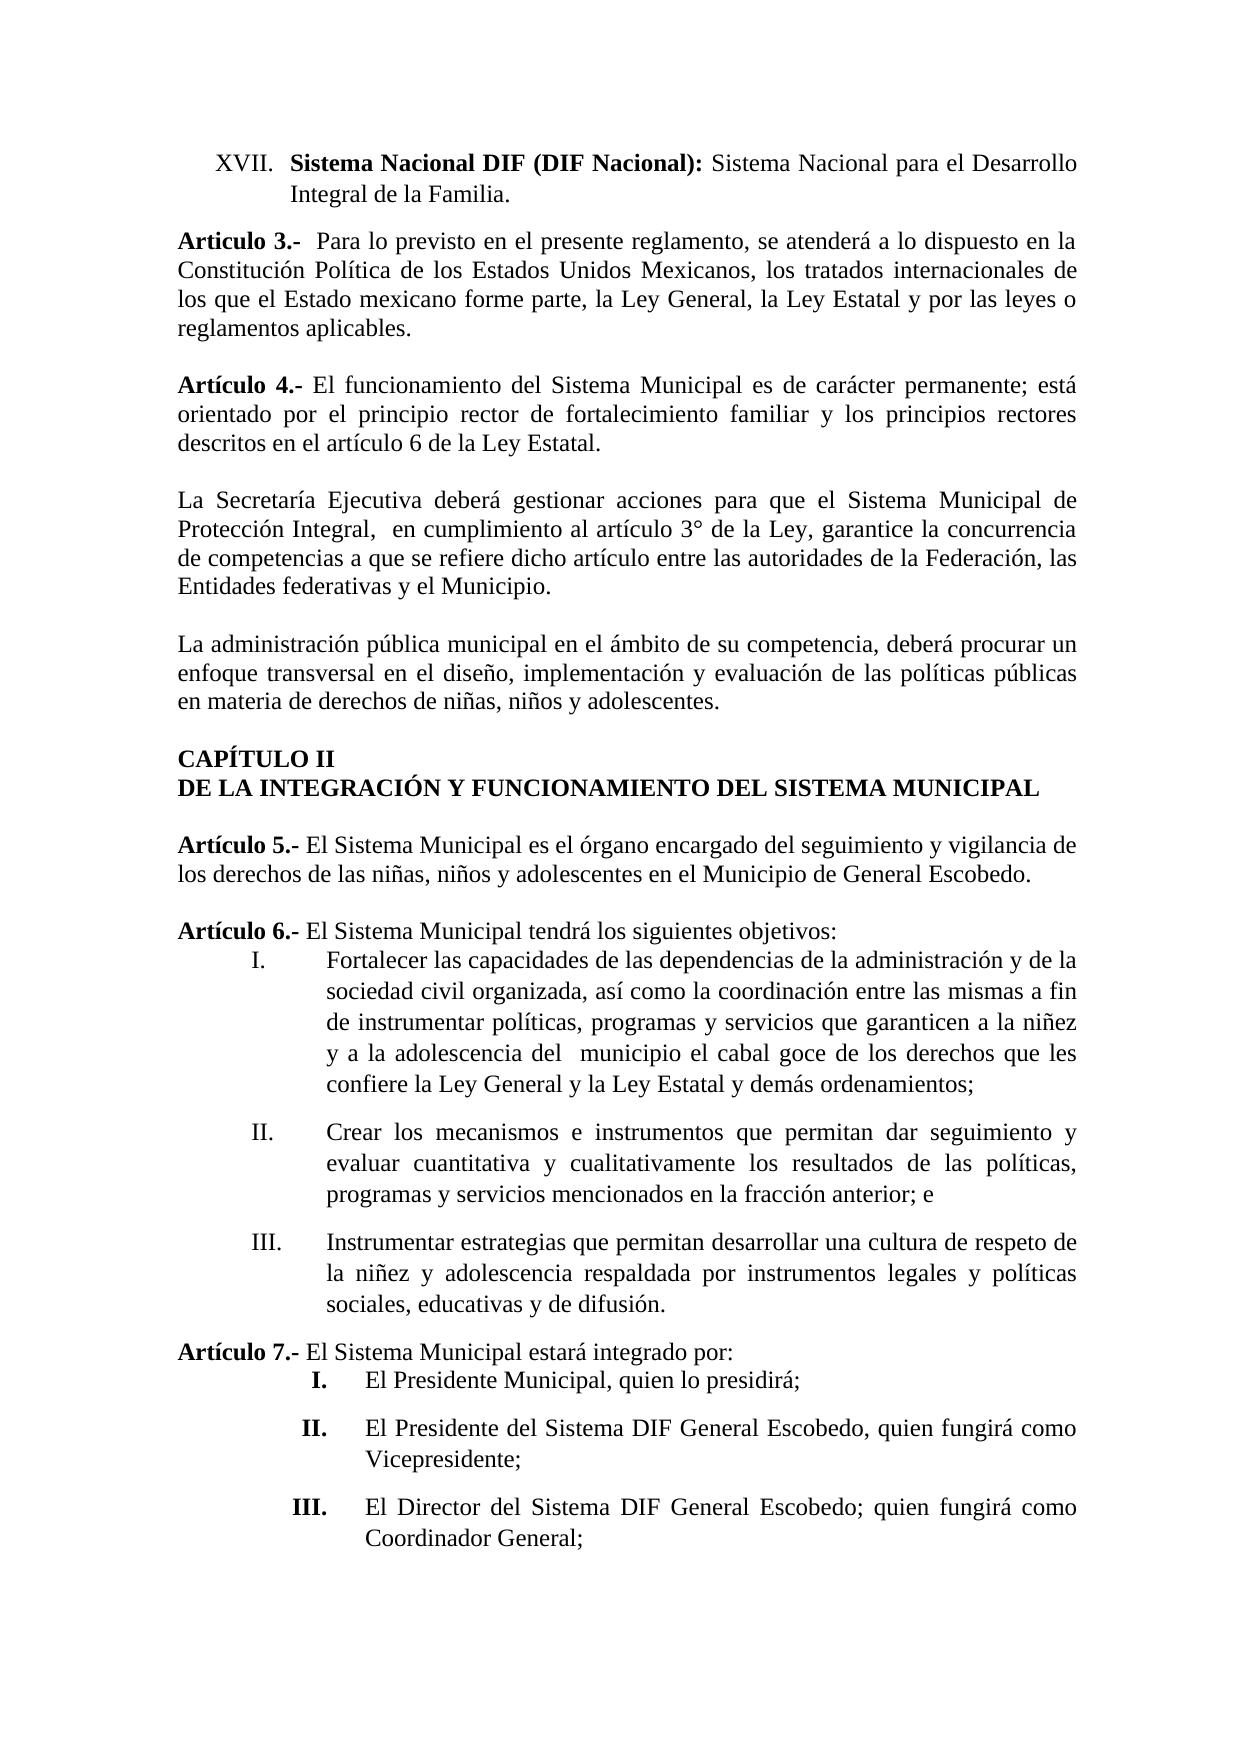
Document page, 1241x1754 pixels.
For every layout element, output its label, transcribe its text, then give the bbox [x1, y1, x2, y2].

list El Presidente Municipal, quien lo presidirá; [327, 1365, 1078, 1394]
text Articulo 3.- Para lo previsto en el presente reglamento, se atenderá a lo dispuesto en la Constitución Política de los Estados Unidos Mexicanos, los tratados internacionales de los que el Estado mexicano forme parte, la Ley General, la Ley Estatal y por las leyes o reglamentos aplicables. [177, 226, 1078, 341]
text La Secretaría Ejecutiva deberá gestionar acciones para que el Sistema Municipal de Protección Integral, en cumplimiento al artículo 3° de la Ley, garantice la concurrencia de competencias a que se refiere dicho artículo entre las autoridades de la Federación, las Entidades federativas y el Municipio. [177, 485, 1078, 600]
text Artículo 4.- El funcionamiento del Sistema Municipal es de carácter permanente; está orientado por el principio rector de fortalecimiento familiar y los principios rectores descritos en el artículo 6 de la Ley Estatal. [177, 370, 1078, 456]
list Fortalecer las capacidades de las dependencias de la administración y de la sociedad civil organizada, así como la coordinación entre las mismas a fin de instrumentar políticas, programas y servicios que garanticen a la niñez y a la adolescencia del municipio el cabal goce de los derechos que les confiere la Ley General y la Ley Estatal y demás ordenamientos; [251, 945, 1078, 1098]
text La administración pública municipal en el ámbito de su competencia, deberá procurar un enfoque transversal en el diseño, implementación y evaluación de las políticas públicas en materia de derechos de niñas, niños y adolescentes. [177, 629, 1078, 715]
text Artículo 7.- El Sistema Municipal estará integrado por: [177, 1337, 1078, 1365]
text Artículo 6.- El Sistema Municipal tendrá los siguientes objetivos: [177, 916, 1078, 945]
list Instrumentar estrategias que permitan desarrollar una cultura de respeto de la niñez y adolescencia respaldada por instrumentos legales y políticas sociales, educativas y de difusión. [251, 1227, 1078, 1318]
text CAPÍTULO II [177, 744, 1078, 773]
list El Director del Sistema DIF General Escobedo; quien fungirá como Coordinador General; [327, 1492, 1078, 1552]
list Sistema Nacional DIF (DIF Nacional): Sistema Nacional para el Desarrollo Integral de la Familia. [215, 148, 1078, 207]
list Crear los mecanismos e instrumentos que permitan dar seguimiento y evaluar cuantitativa y cualitativamente los resultados de las políticas, programas y servicios mencionados en la fracción anterior; e [251, 1117, 1078, 1208]
list El Presidente del Sistema DIF General Escobedo, quien fungirá como Vicepresidente; [327, 1413, 1078, 1473]
text Artículo 5.- El Sistema Municipal es el órgano encargado del seguimiento y vigilancia de los derechos de las niñas, niños y adolescentes en el Municipio de General Escobedo. [177, 830, 1078, 888]
text DE LA INTEGRACIÓN Y FUNCIONAMIENTO DEL SISTEMA MUNICIPAL [177, 773, 1078, 801]
